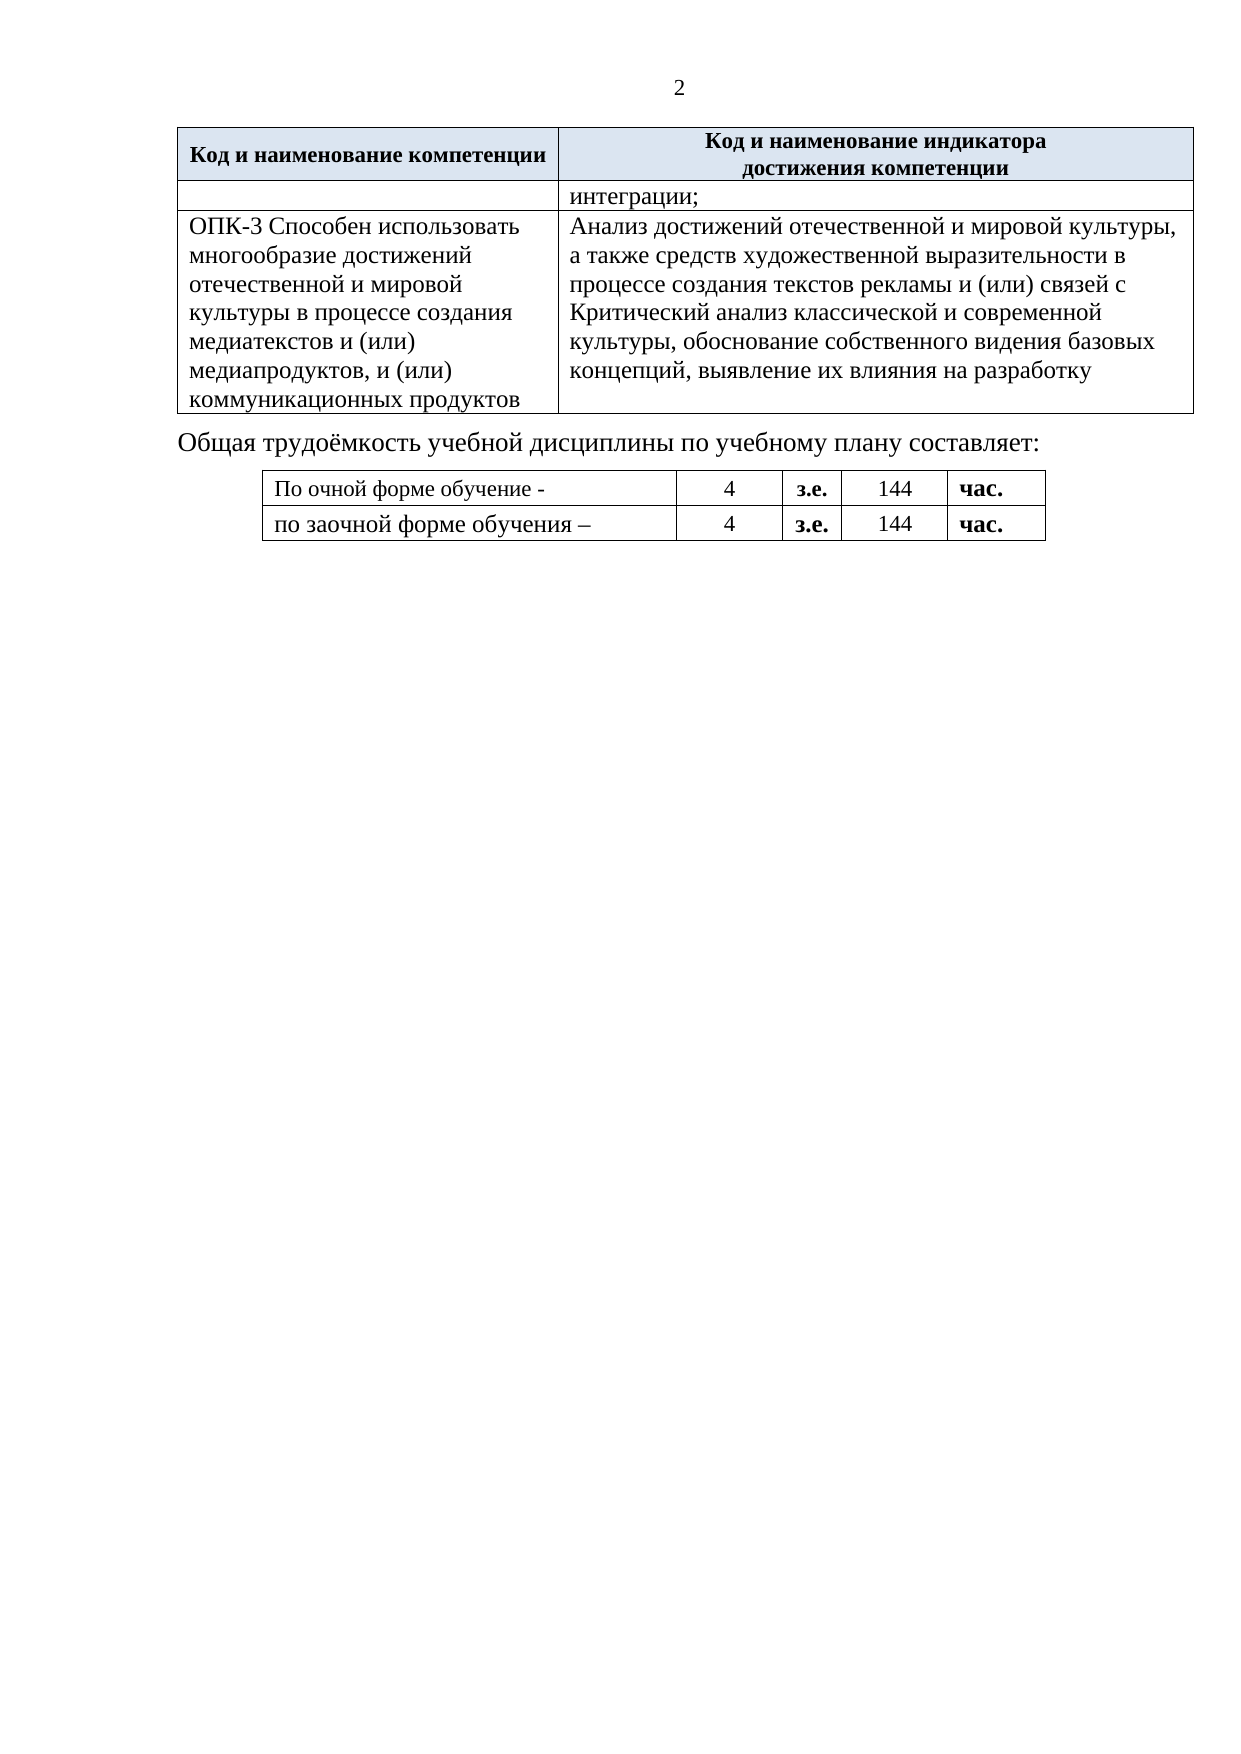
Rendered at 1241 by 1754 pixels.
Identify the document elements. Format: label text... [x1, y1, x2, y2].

table_header час. [948, 471, 1045, 505]
table_cell ОПК-3 Способен использовать многообразие достижений отечественной и мировой культуры в процессе создания медиатекстов и (или) медиапродуктов, и (или) коммуникационных продуктов [178, 211, 558, 412]
table_header 144 [842, 471, 947, 505]
table_cell з.е. [783, 506, 841, 540]
table_header Код и наименование компетенции [178, 128, 558, 180]
table_cell час. [948, 506, 1045, 540]
table_header 4 [677, 471, 782, 505]
subtitle Общая трудоёмкость учебной дисциплины по учебному плану составляет: [177, 426, 1181, 457]
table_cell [559, 181, 1193, 210]
table_cell 4 [677, 506, 782, 540]
table_cell по заочной форме обучения – [263, 506, 676, 540]
table_header По очной форме обучение - [263, 471, 676, 505]
table_cell Анализ достижений отечественной и мировой культуры, а также средств художественной выразительности в процессе создания текстов рекламы и (или) связей с Критический анализ классической и современной культуры, обоснование собственного видения базовых концепций, выявление их влияния на разработку [559, 211, 1193, 412]
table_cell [178, 181, 558, 210]
table_header з.е. [783, 471, 841, 505]
table_header Код и наименование индикатора достижения компетенции [559, 128, 1193, 180]
table_cell 144 [842, 506, 947, 540]
